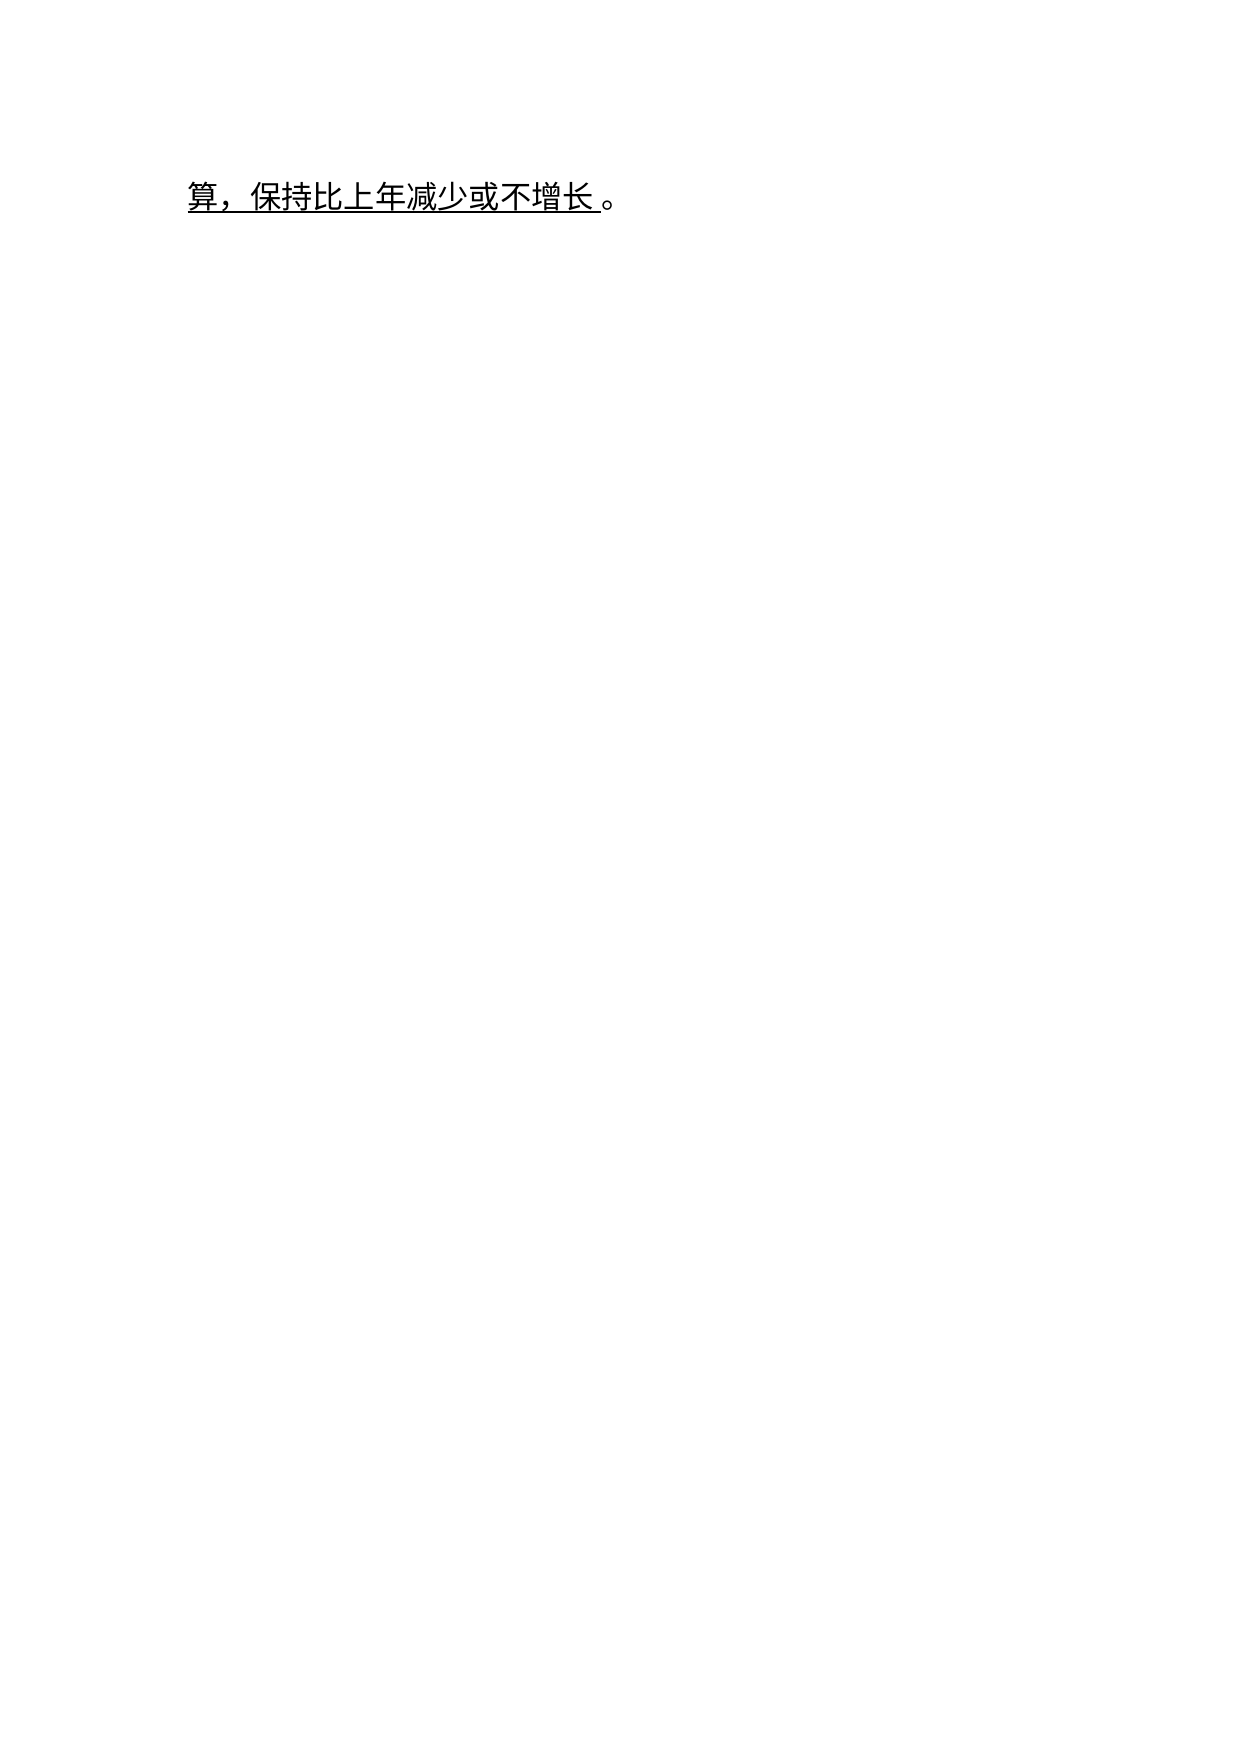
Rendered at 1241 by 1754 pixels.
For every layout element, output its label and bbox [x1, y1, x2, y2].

text [187, 162, 1053, 227]
